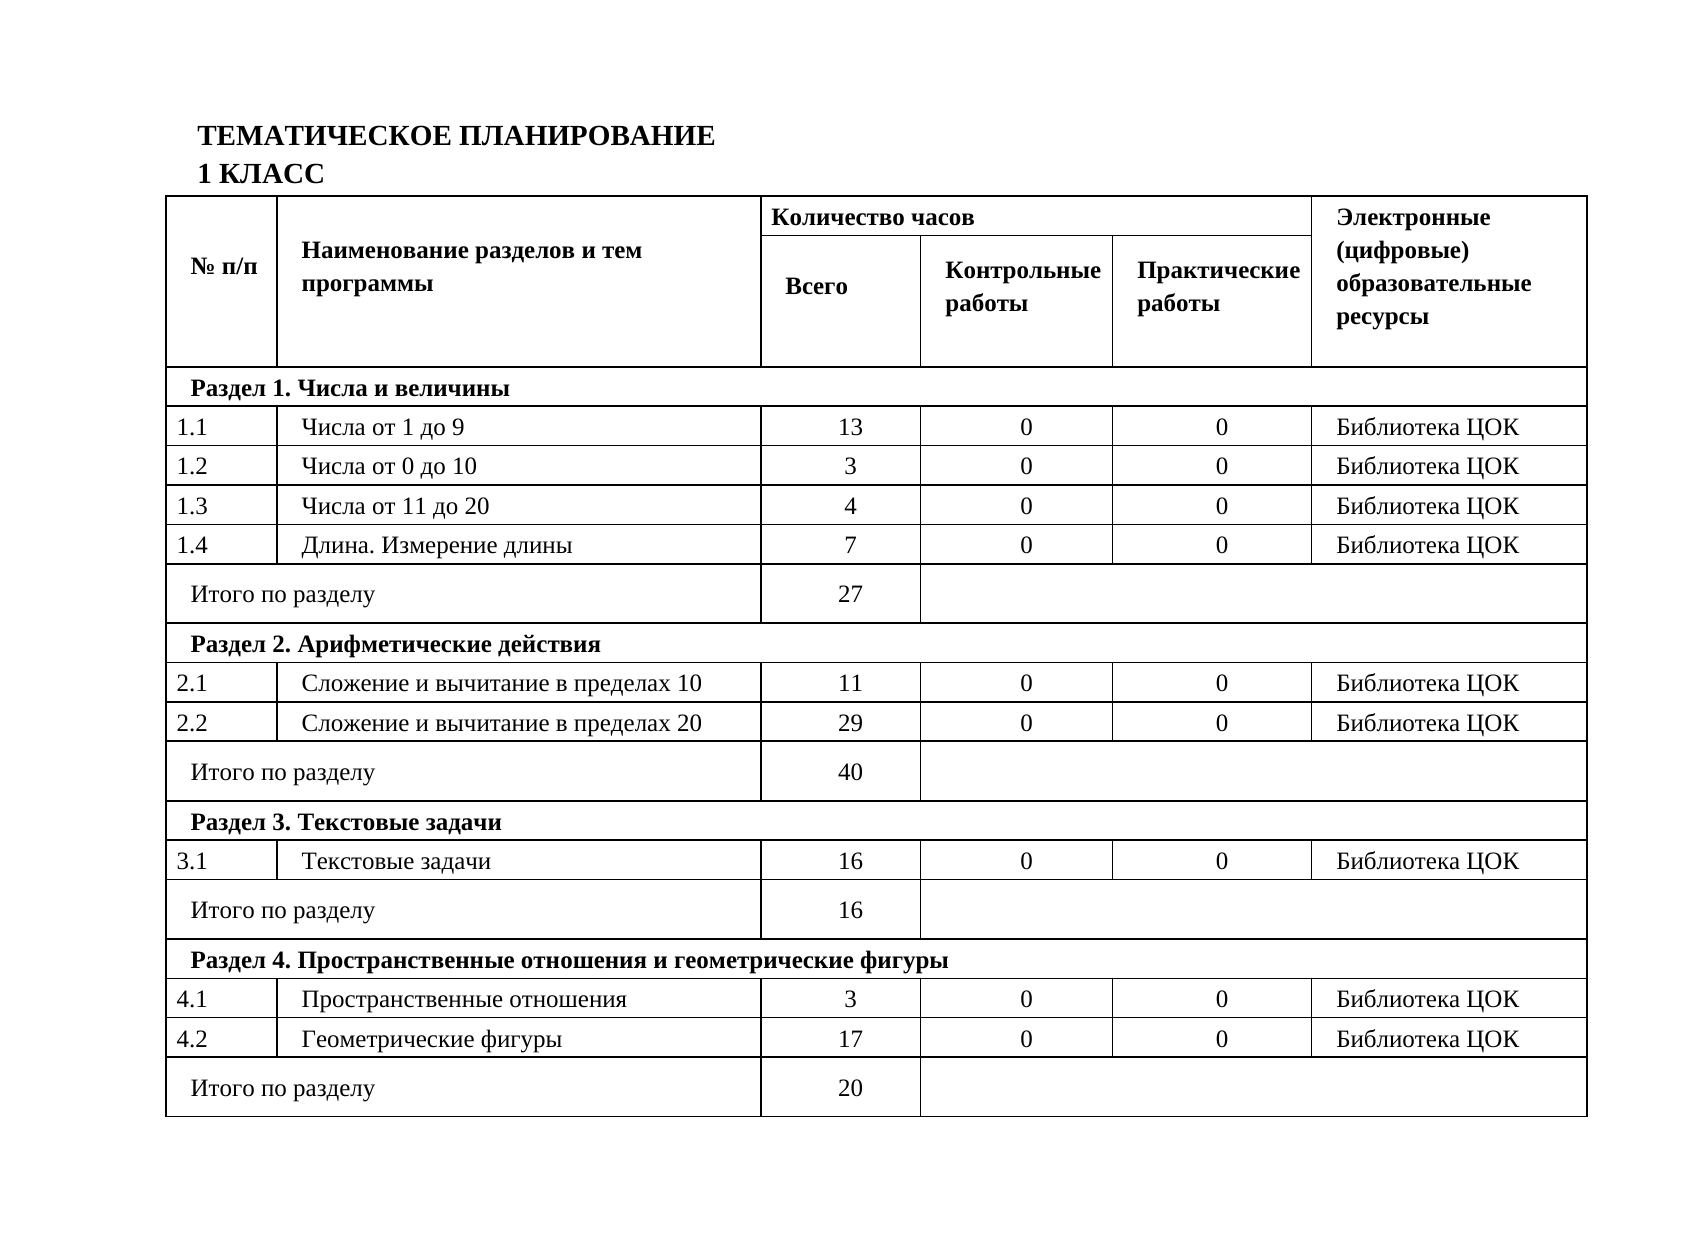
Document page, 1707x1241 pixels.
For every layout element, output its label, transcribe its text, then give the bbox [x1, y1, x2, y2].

table_cell 0 [921, 446, 1112, 484]
table_cell 0 [921, 703, 1112, 740]
table_cell [921, 742, 1586, 800]
table_header Электронные (цифровые) образовательные ресурсы [1312, 197, 1586, 366]
table_cell 13 [762, 407, 920, 445]
table_cell 40 [762, 742, 920, 800]
table_cell Пространственные отношения [278, 979, 760, 1017]
table_cell 2.1 [167, 663, 276, 701]
table_cell 0 [1113, 703, 1311, 740]
table_cell Числа от 0 до 10 [278, 446, 760, 484]
table_cell 2.2 [167, 703, 276, 740]
table_cell Числа от 1 до 9 [278, 407, 760, 445]
table_cell Библиотека ЦОК [1312, 446, 1586, 484]
table_cell Библиотека ЦОК [1312, 663, 1586, 701]
table_cell 0 [1113, 663, 1311, 701]
table_cell Итого по разделу [167, 880, 760, 938]
table_cell Длина. Измерение длины [278, 525, 760, 563]
table_cell 0 [921, 841, 1112, 879]
table_cell Библиотека ЦОК [1312, 407, 1586, 445]
table_cell 27 [762, 565, 920, 622]
table_cell 4.2 [167, 1018, 276, 1056]
table_cell 0 [921, 407, 1112, 445]
table_cell 16 [762, 880, 920, 938]
table_cell Раздел 1. Числа и величины [167, 368, 1586, 405]
table_cell Сложение и вычитание в пределах 20 [278, 703, 760, 740]
table_cell Итого по разделу [167, 742, 760, 800]
table_cell Библиотека ЦОК [1312, 486, 1586, 523]
table_cell 0 [921, 663, 1112, 701]
table_cell Всего [762, 236, 920, 366]
table_cell 0 [921, 486, 1112, 523]
table_cell 0 [1113, 841, 1311, 879]
table_cell 11 [762, 663, 920, 701]
table_cell 0 [921, 979, 1112, 1017]
table_cell 0 [1113, 486, 1311, 523]
table_cell 3 [762, 979, 920, 1017]
table_cell [921, 565, 1586, 622]
table_cell [921, 1058, 1586, 1116]
table_cell Библиотека ЦОК [1312, 525, 1586, 563]
table_header Количество часов [762, 197, 1311, 234]
table_cell 16 [762, 841, 920, 879]
table_cell Библиотека ЦОК [1312, 841, 1586, 879]
table_cell [921, 880, 1586, 938]
table_cell Библиотека ЦОК [1312, 1018, 1586, 1056]
table_cell Числа от 11 до 20 [278, 486, 760, 523]
table_cell 4.1 [167, 979, 276, 1017]
table_cell 0 [921, 525, 1112, 563]
text ТЕМАТИЧЕСКОЕ ПЛАНИРОВАНИЕ [190, 118, 1618, 152]
table_cell 4 [762, 486, 920, 523]
table_header № п/п [167, 197, 276, 366]
table_cell Сложение и вычитание в пределах 10 [278, 663, 760, 701]
table_cell 0 [1113, 525, 1311, 563]
table_cell 1.2 [167, 446, 276, 484]
text 1 КЛАСС [190, 157, 1618, 190]
table_cell Итого по разделу [167, 1058, 760, 1116]
table_cell 0 [1113, 446, 1311, 484]
table_cell Итого по разделу [167, 565, 760, 622]
table_cell Контрольные работы [921, 236, 1112, 366]
table_cell 17 [762, 1018, 920, 1056]
table_cell 29 [762, 703, 920, 740]
table_cell Раздел 4. Пространственные отношения и геометрические фигуры [167, 940, 1586, 977]
table_cell 1.3 [167, 486, 276, 523]
table_cell 0 [1113, 1018, 1311, 1056]
table_cell 0 [1113, 407, 1311, 445]
table_cell 3 [762, 446, 920, 484]
table_cell Библиотека ЦОК [1312, 979, 1586, 1017]
table_cell Практические работы [1113, 236, 1311, 366]
table_cell 1.4 [167, 525, 276, 563]
table_cell 7 [762, 525, 920, 563]
table_cell 0 [1113, 979, 1311, 1017]
table_cell 20 [762, 1058, 920, 1116]
table_cell Текстовые задачи [278, 841, 760, 879]
table_cell 1.1 [167, 407, 276, 445]
table_cell Геометрические фигуры [278, 1018, 760, 1056]
table_cell 3.1 [167, 841, 276, 879]
table_header Наименование разделов и тем программы [278, 197, 760, 366]
table_cell Раздел 2. Арифметические действия [167, 624, 1586, 662]
table_cell 0 [921, 1018, 1112, 1056]
table_cell Библиотека ЦОК [1312, 703, 1586, 740]
table_cell Раздел 3. Текстовые задачи [167, 802, 1586, 839]
